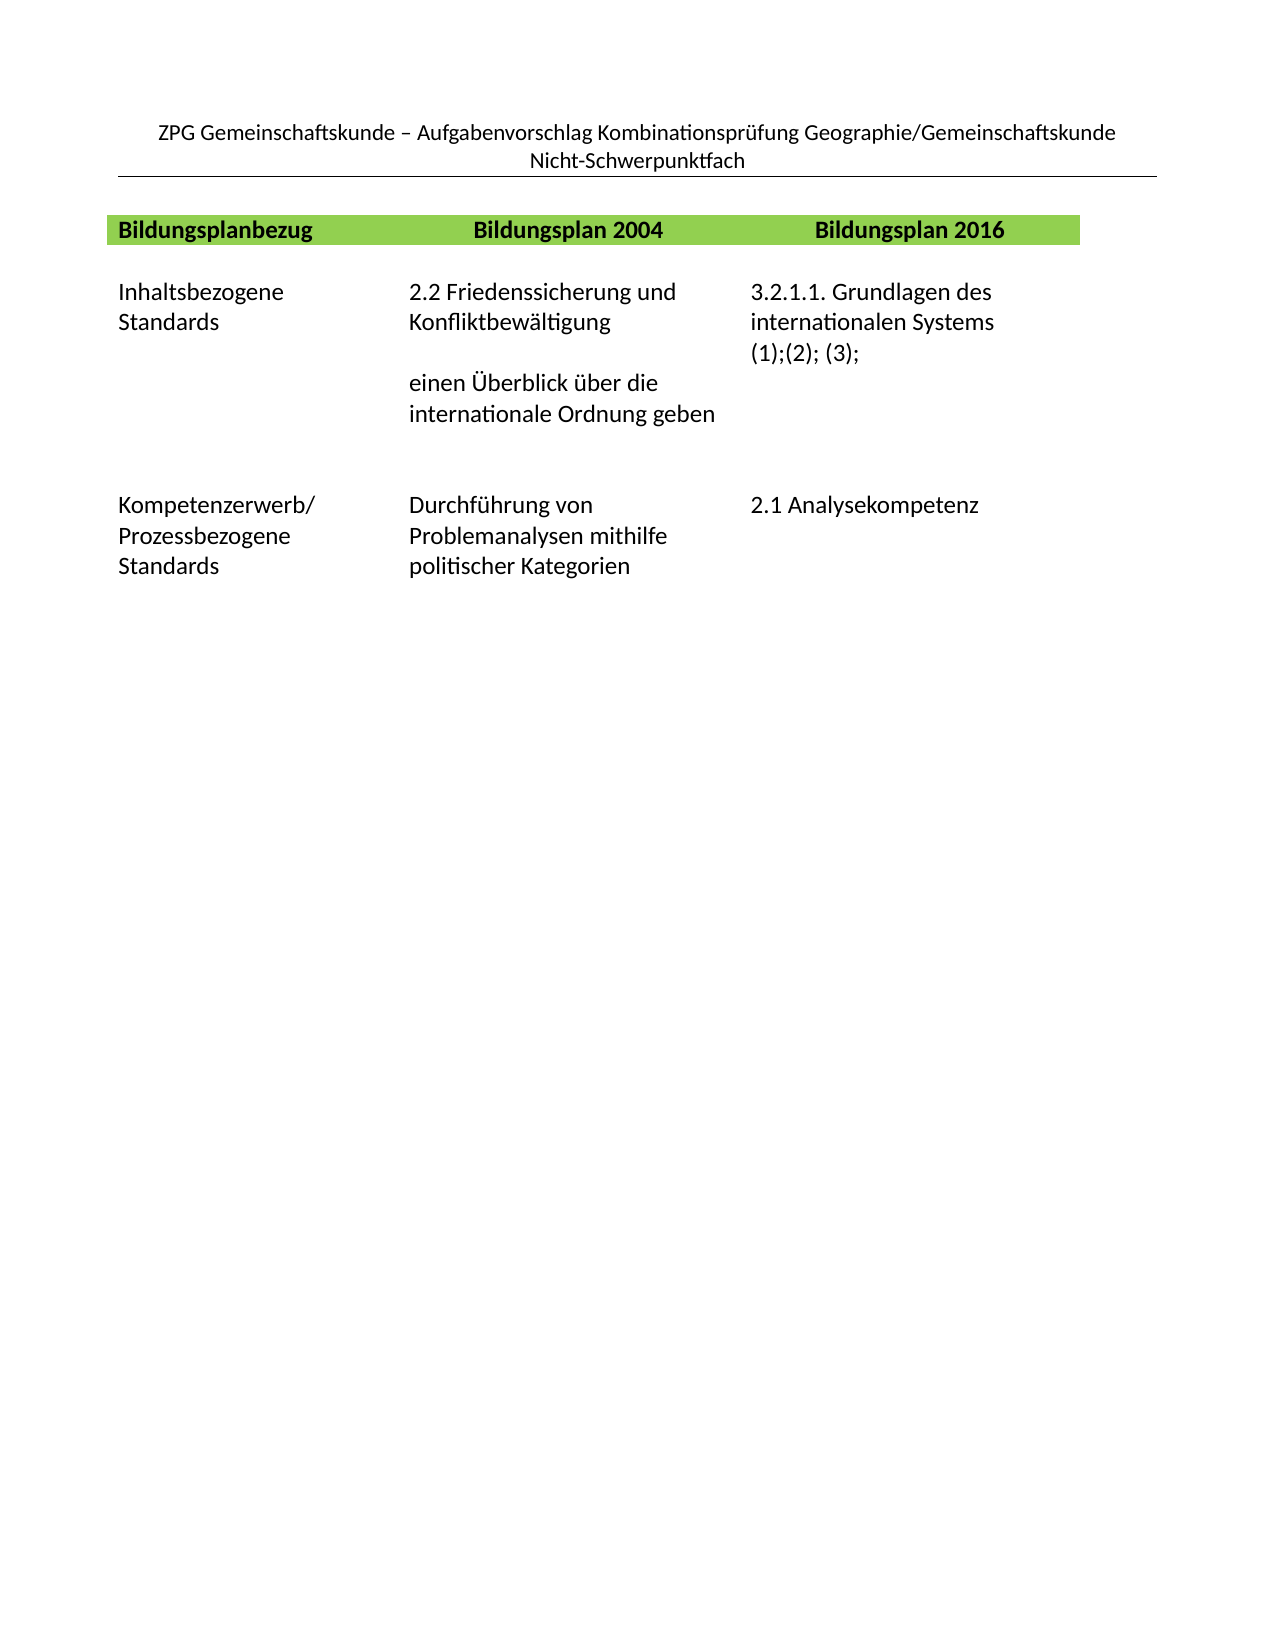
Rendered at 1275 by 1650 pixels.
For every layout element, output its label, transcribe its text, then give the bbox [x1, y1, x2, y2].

table_header Bildungsplan 2016 [739, 215, 1080, 245]
table_header Bildungsplanbezug [107, 215, 398, 245]
table_cell 2.1 Analysekompetenz [739, 459, 1080, 611]
table_cell Durchführung von Problemanalysen mithilfe politischer Kategorien [398, 459, 739, 611]
table_header Bildungsplan 2004 [398, 215, 739, 245]
table_cell Kompetenzerwerb/ Prozessbezogene Standards [107, 459, 398, 611]
table_cell 3.2.1.1. Grundlagen des internationalen Systems (1);(2); (3); [739, 245, 1080, 459]
table_cell 2.2 Friedenssicherung und Konfliktbewältigung einen Überblick über die internationale Ordnung geben [398, 245, 739, 459]
table_cell Inhaltsbezogene Standards [107, 245, 398, 459]
